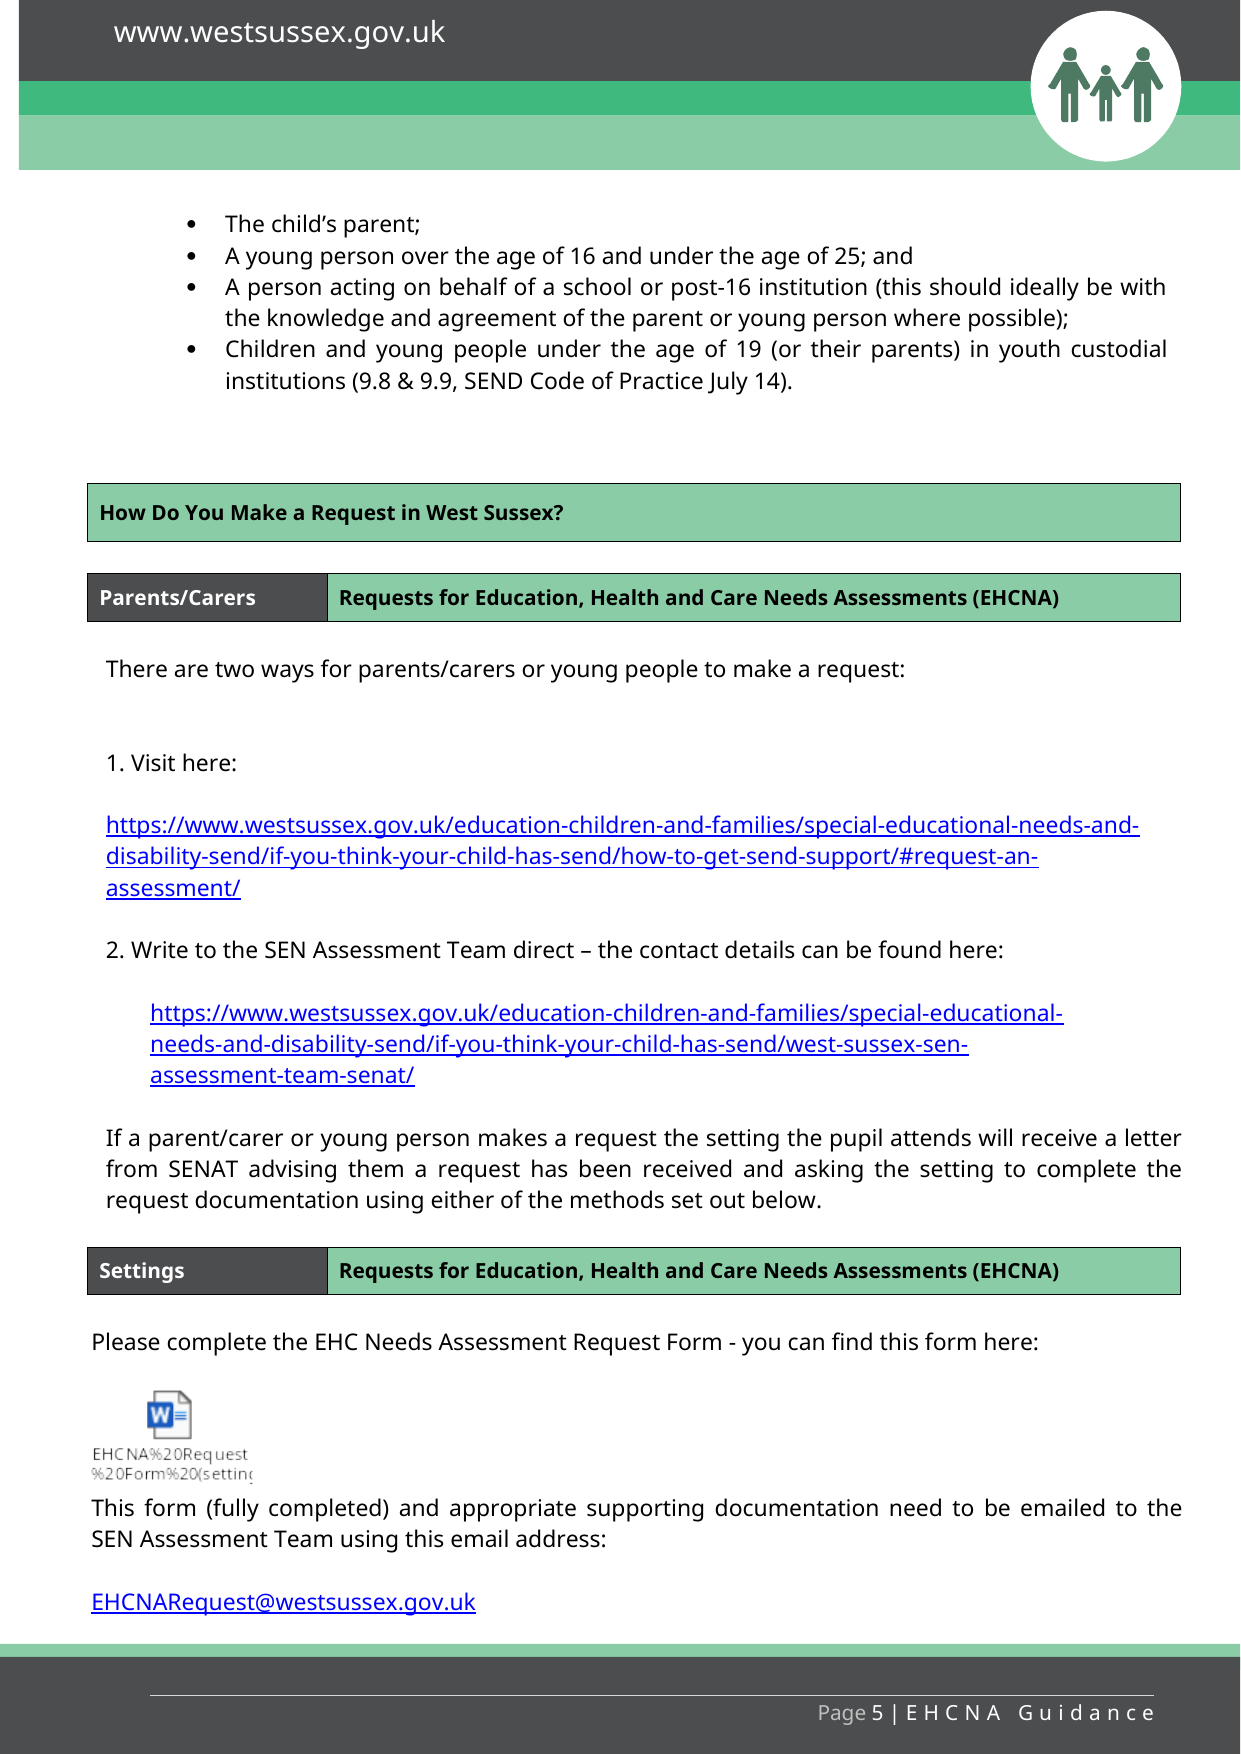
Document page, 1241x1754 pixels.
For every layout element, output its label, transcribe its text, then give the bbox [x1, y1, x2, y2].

picture [1136, 47, 1150, 61]
table_header Requests for Education, Health and Care Needs Assessments (EHCNA) [328, 574, 1180, 621]
table_header How Do You Make a Request in West Sussex? [88, 484, 1180, 541]
list A person acting on behalf of a school or post-16 institution (this should ideally be with the knowledge and agreement of the parent or young person where possible); [187, 271, 1169, 333]
text 1. Visit here: [106, 747, 1169, 778]
text This form (fully completed) and appropriate supporting documentation need to be emailed to the SEN Assessment Team using this email address: [91, 1492, 1184, 1554]
text 2. Write to the SEN Assessment Team direct – the contact details can be found here: [106, 934, 1169, 965]
list The child’s parent; [187, 208, 1169, 240]
text If a parent/carer or young person makes a request the setting the pupil attends will receive a letter from SENAT advising them a request has been received and asking the setting to complete the request documentation using either of the methods set out below. [106, 1122, 1184, 1215]
table_header Requests for Education, Health and Care Needs Assessments (EHCNA) [328, 1248, 1180, 1294]
table_header Parents/Carers [88, 574, 327, 621]
text https://www.westsussex.gov.uk/education-children-and-families/special-educational-needs-and-disability-send/if-you-think-your-child-has-send/west-sussex-sen-assessment-team-senat/ [150, 997, 1090, 1090]
text There are two ways for parents/carers or young people to make a request: [106, 653, 1169, 684]
text EHCNARequest@westsussex.gov.uk [91, 1585, 1184, 1617]
list A young person over the age of 16 and under the age of 25; and [187, 240, 1169, 271]
text https://www.westsussex.gov.uk/education-children-and-families/special-educational-needs-and-disability-send/if-you-think-your-child-has-send/how-to-get-send-support/#request-an-assessment/ [106, 809, 1169, 903]
table_header Settings [88, 1248, 327, 1294]
text Please complete the EHC Needs Assessment Request Form - you can find this form here: [91, 1326, 1184, 1357]
picture [1063, 47, 1077, 61]
list Children and young people under the age of 19 (or their parents) in youth custodial institutions (9.8 & 9.9, SEND Code of Practice July 14). [187, 333, 1169, 396]
